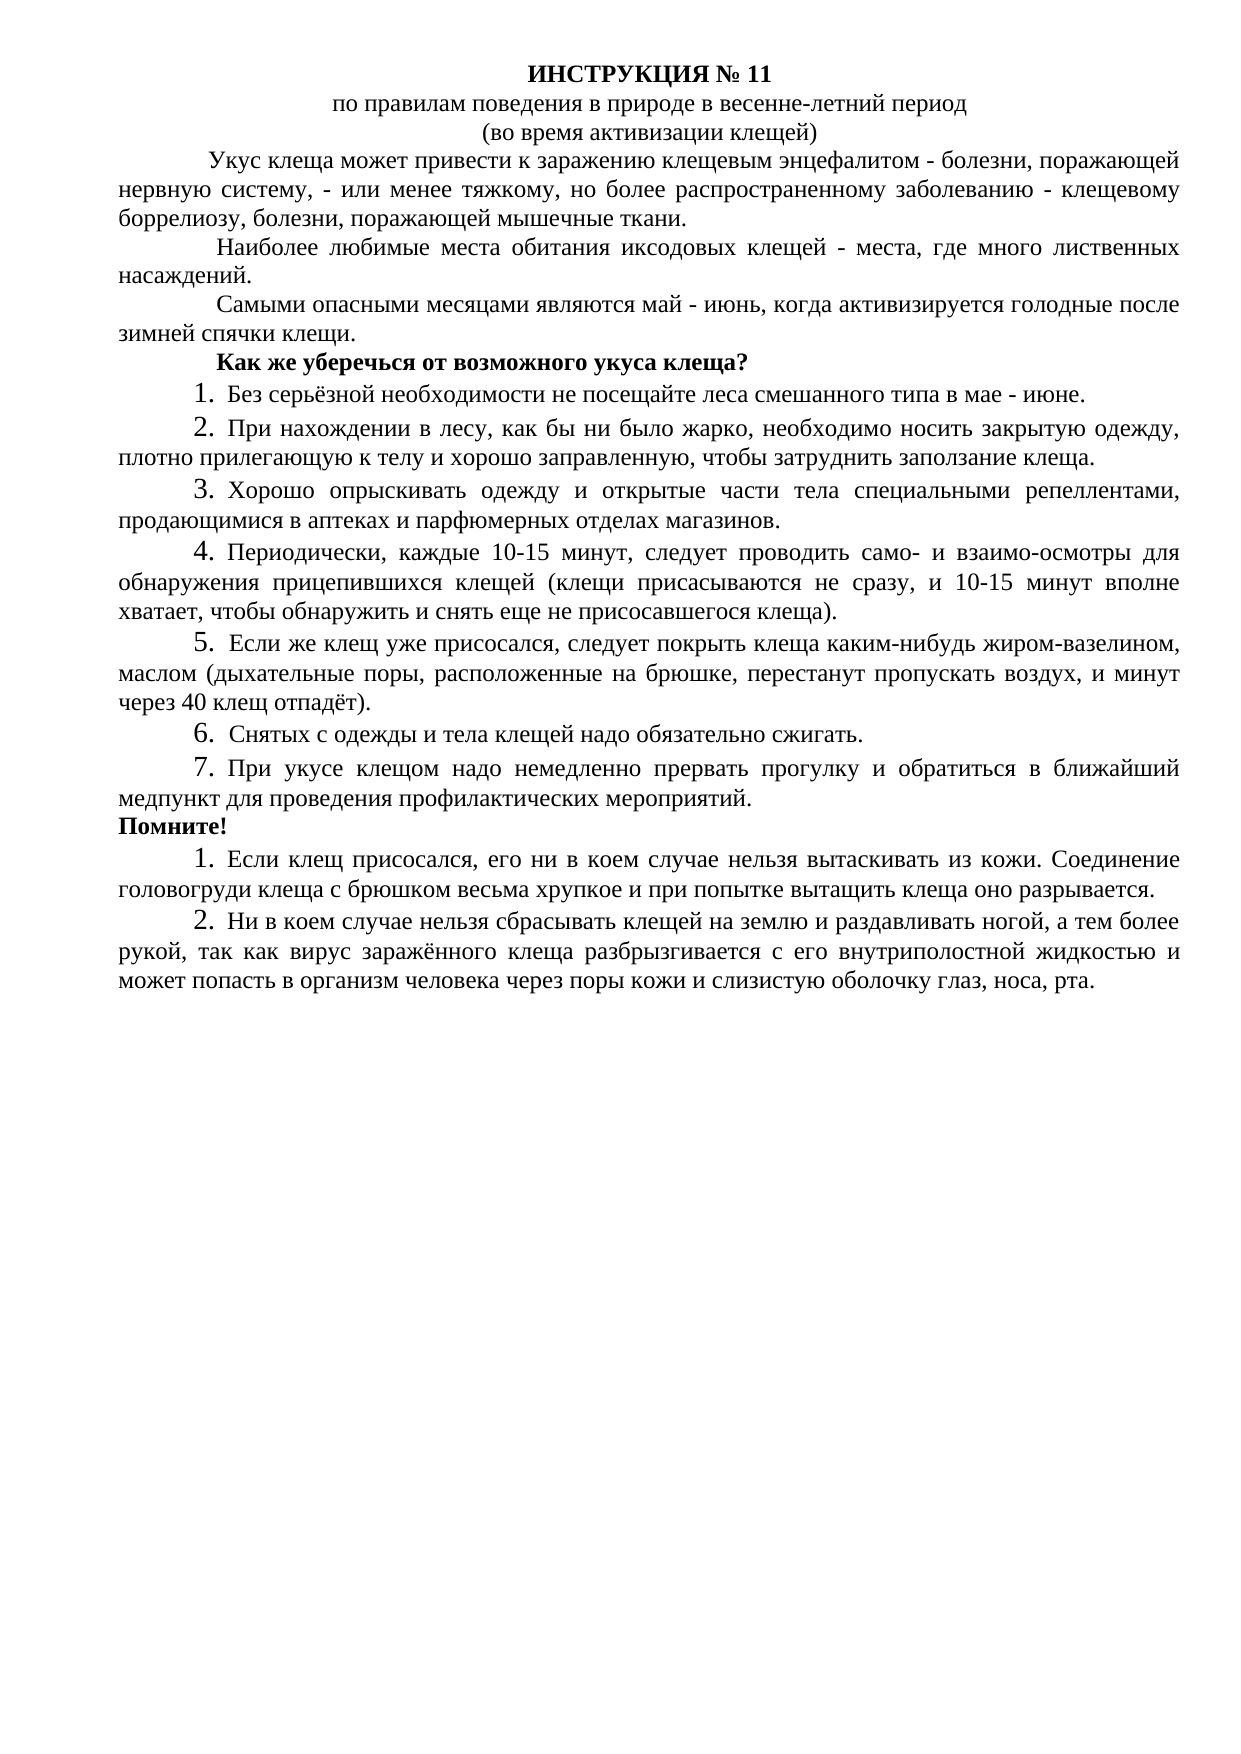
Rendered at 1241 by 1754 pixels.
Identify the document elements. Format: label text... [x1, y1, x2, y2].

text по правилам поведения в природе в весенне-летний период [118, 88, 1181, 117]
text (во время активизации клещей) [118, 117, 1181, 145]
text Самыми опасными месяцами являются май - июнь, когда активизируется голодные после зимней спячки клещи. [118, 289, 1181, 347]
list При нахождении в лесу, как бы ни было жарко, необходимо носить закрытую одежду, плотно прилегающую к телу и хорошо заправленную, чтобы затруднить заползание клеща. [118, 409, 1181, 471]
text Как же уберечься от возможного укуса клеща? [118, 347, 1181, 375]
list Периодически, каждые 10-15 минут, следует проводить само- и взаимо-осмотры для обнаружения прицепившихся клещей (клещи присасываются не сразу, и 10-15 минут вполне хватает, чтобы обнаружить и снять еще не присосавшегося клеща). [118, 533, 1181, 624]
list Снятых с одежды и тела клещей надо обязательно сжигать. [118, 716, 1181, 749]
text Укус клеща может привести к заражению клещевым энцефалитом - болезни, поражающей нервную систему, - или менее тяжкому, но более распространенному заболеванию - клещевому боррелиозу, болезни, поражающей мышечные ткани. [118, 145, 1181, 232]
list Если же клещ уже присосался, следует покрыть клеща каким-нибудь жиром-вазелином, маслом (дыхательные поры, расположенные на брюшке, перестанут пропускать воздух, и минут через 40 клещ отпадёт). [118, 624, 1181, 716]
text ИНСТРУКЦИЯ № 11 [118, 59, 1181, 88]
list Без серьёзной необходимости не посещайте леса смешанного типа в мае - июне. [118, 375, 1181, 409]
list При укусе клещом надо немедленно прервать прогулку и обратиться в ближайший медпункт для проведения профилактических мероприятий. [118, 749, 1181, 811]
list Ни в коем случае нельзя сбрасывать клещей на землю и раздавливать ногой, а тем более рукой, так как вирус заражённого клеща разбрызгивается с его внутриполостной жидкостью и может попасть в организм человека через поры кожи и слизистую оболочку глаз, носа, рта. [118, 902, 1181, 993]
text Помните! [118, 811, 1181, 840]
text Наиболее любимые места обитания иксодовых клещей - места, где много лиственных насаждений. [118, 232, 1181, 289]
list Если клещ присосался, его ни в коем случае нельзя вытаскивать из кожи. Соединение головогруди клеща с брюшком весьма хрупкое и при попытке вытащить клеща оно разрывается. [118, 840, 1181, 902]
list Хорошо опрыскивать одежду и открытые части тела специальными репеллентами, продающимися в аптеках и парфюмерных отделах магазинов. [118, 471, 1181, 533]
